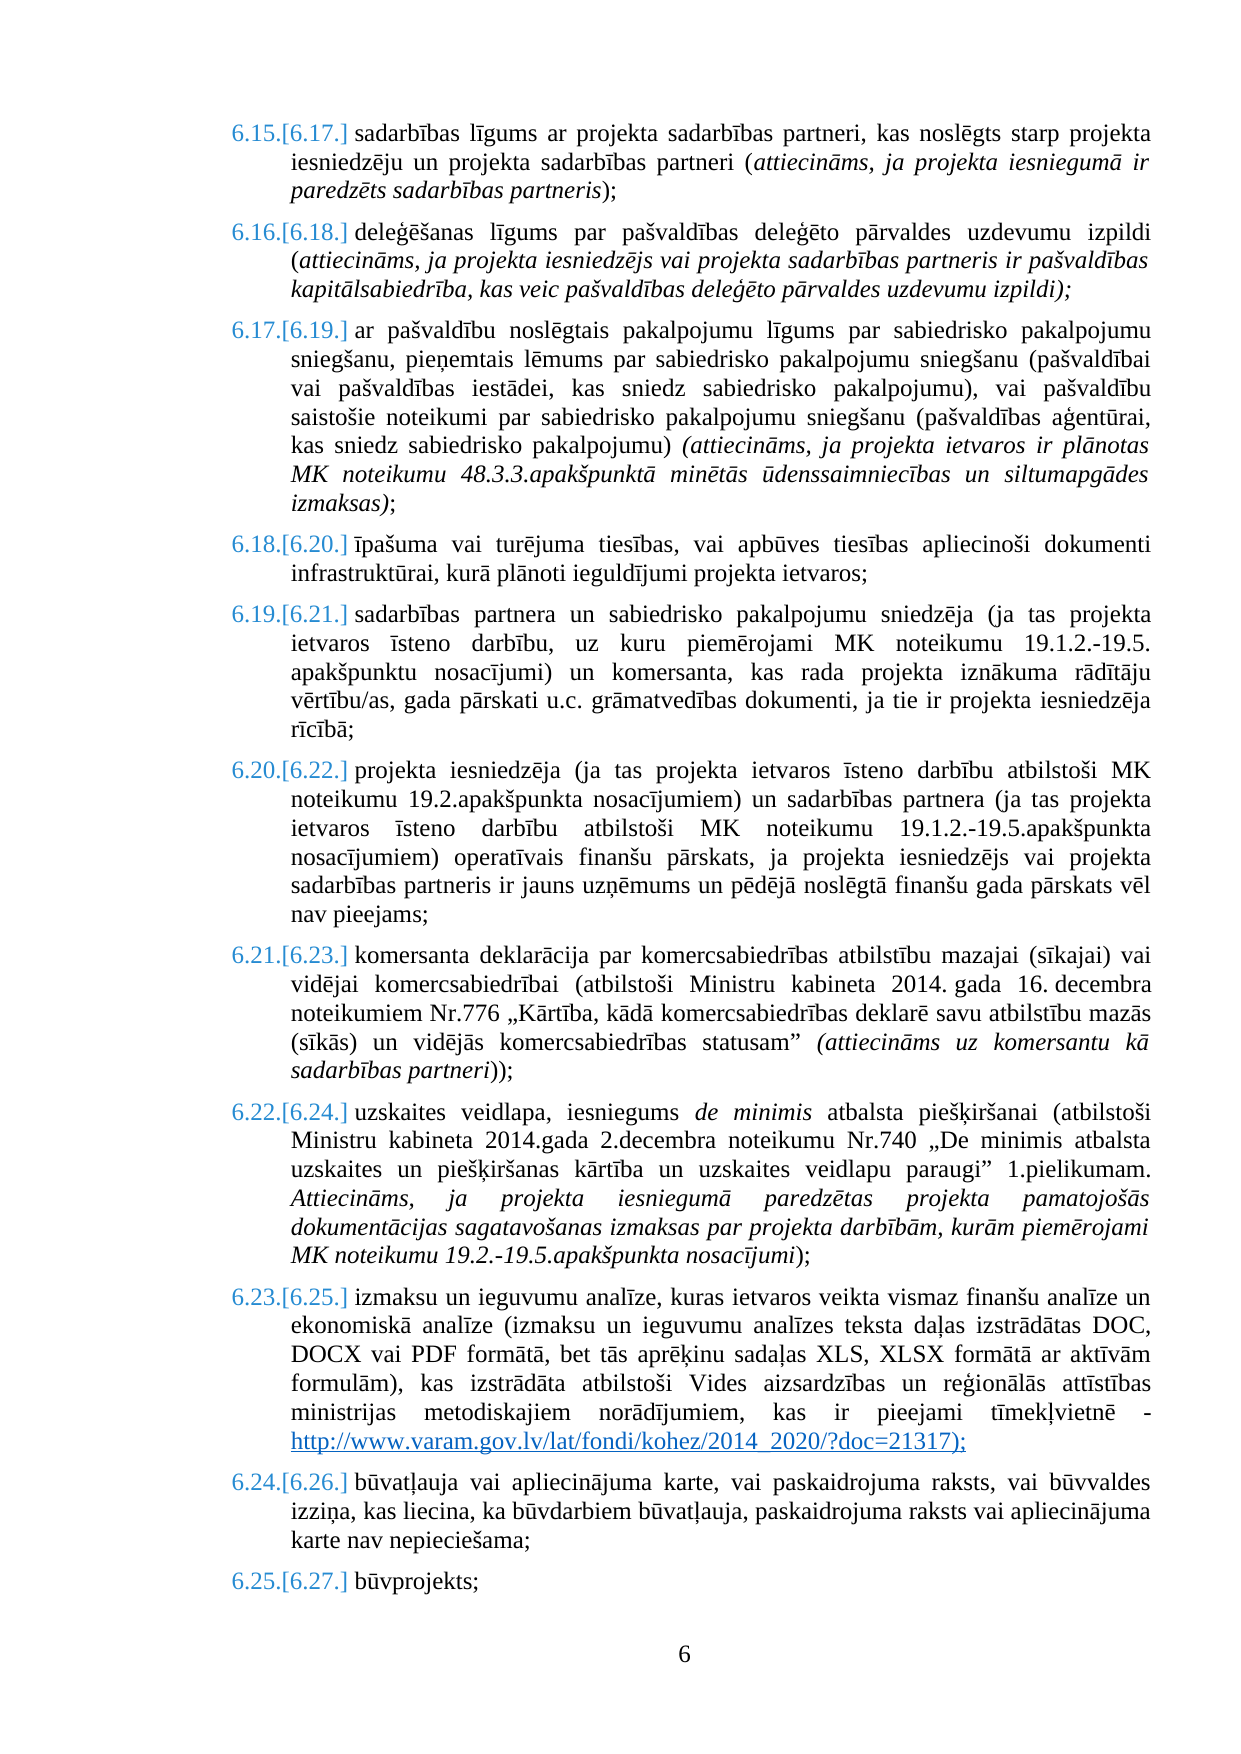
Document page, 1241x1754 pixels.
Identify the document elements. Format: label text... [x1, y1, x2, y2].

list projekta iesniedzēja (ja tas projekta ietvaros īsteno darbību atbilstoši MK noteikumu 19.2.apakšpunkta nosacījumiem) un sadarbības partnera (ja tas projekta ietvaros īsteno darbību atbilstoši MK noteikumu 19.1.2.-19.5.apakšpunkta nosacījumiem) operatīvais finanšu pārskats, ja projekta iesniedzējs vai projekta sadarbības partneris ir jauns uzņēmums un pēdējā noslēgtā finanšu gada pārskats vēl nav pieejams; [231, 756, 1152, 928]
list sadarbības partnera un sabiedrisko pakalpojumu sniedzēja (ja tas projekta ietvaros īsteno darbību, uz kuru piemērojami MK noteikumu 19.1.2.-19.5. apakšpunktu nosacījumi) un komersanta, kas rada projekta iznākuma rādītāju vērtību/as, gada pārskati u.c. grāmatvedības dokumenti, ja tie ir projekta iesniedzēja rīcībā; [231, 599, 1152, 743]
list izmaksu un ieguvumu analīze, kuras ietvaros veikta vismaz finanšu analīze un ekonomiskā analīze (izmaksu un ieguvumu analīzes teksta daļas izstrādātas DOC, DOCX vai PDF formātā, bet tās aprēķinu sadaļas XLS, XLSX formātā ar aktīvām formulām), kas izstrādāta atbilstoši Vides aizsardzības un reģionālās attīstības ministrijas metodiskajiem norādījumiem, kas ir pieejami tīmekļvietnē - http://www.varam.gov.lv/lat/fondi/kohez/2014_2020/?doc=21317); [231, 1282, 1152, 1455]
list īpašuma vai turējuma tiesības, vai apbūves tiesības apliecinoši dokumenti infrastruktūrai, kurā plānoti ieguldījumi projekta ietvaros; [231, 529, 1152, 587]
list deleģēšanas līgums par pašvaldības deleģēto pārvaldes uzdevumu izpildi (attiecināms, ja projekta iesniedzējs vai projekta sadarbības partneris ir pašvaldības kapitālsabiedrība, kas veic pašvaldības deleģēto pārvaldes uzdevumu izpildi); [231, 217, 1152, 303]
list būvatļauja vai apliecinājuma karte, vai paskaidrojuma raksts, vai būvvaldes izziņa, kas liecina, ka būvdarbiem būvatļauja, paskaidrojuma raksts vai apliecinājuma karte nav nepieciešama; [231, 1467, 1152, 1553]
list uzskaites veidlapa, iesniegums de minimis atbalsta piešķiršanai (atbilstoši Ministru kabineta 2014.gada 2.decembra noteikumu Nr.740 „De minimis atbalsta uzskaites un piešķiršanas kārtība un uzskaites veidlapu paraugi” 1.pielikumam. Attiecināms, ja projekta iesniegumā paredzētas projekta pamatojošās dokumentācijas sagatavošanas izmaksas par projekta darbībām, kurām piemērojami MK noteikumu 19.2.-19.5.apakšpunkta nosacījumi); [231, 1097, 1152, 1269]
list būvprojekts; [231, 1566, 1152, 1595]
list ar pašvaldību noslēgtais pakalpojumu līgums par sabiedrisko pakalpojumu sniegšanu, pieņemtais lēmums par sabiedrisko pakalpojumu sniegšanu (pašvaldībai vai pašvaldības iestādei, kas sniedz sabiedrisko pakalpojumu), vai pašvaldību saistošie noteikumi par sabiedrisko pakalpojumu sniegšanu (pašvaldības aģentūrai, kas sniedz sabiedrisko pakalpojumu) (attiecināms, ja projekta ietvaros ir plānotas MK noteikumu 48.3.3.apakšpunktā minētās ūdenssaimniecības un siltumapgādes izmaksas); [231, 316, 1152, 517]
list sadarbības līgums ar projekta sadarbības partneri, kas noslēgts starp projekta iesniedzēju un projekta sadarbības partneri (attiecināms, ja projekta iesniegumā ir paredzēts sadarbības partneris); [231, 118, 1152, 204]
list komersanta deklarācija par komercsabiedrības atbilstību mazajai (sīkajai) vai vidējai komercsabiedrībai (atbilstoši Ministru kabineta 2014. gada 16. decembra noteikumiem Nr.776 „Kārtība, kādā komercsabiedrības deklarē savu atbilstību mazās (sīkās) un vidējās komercsabiedrības statusam” (attiecināms uz komersantu kā sadarbības partneri)); [231, 941, 1152, 1084]
